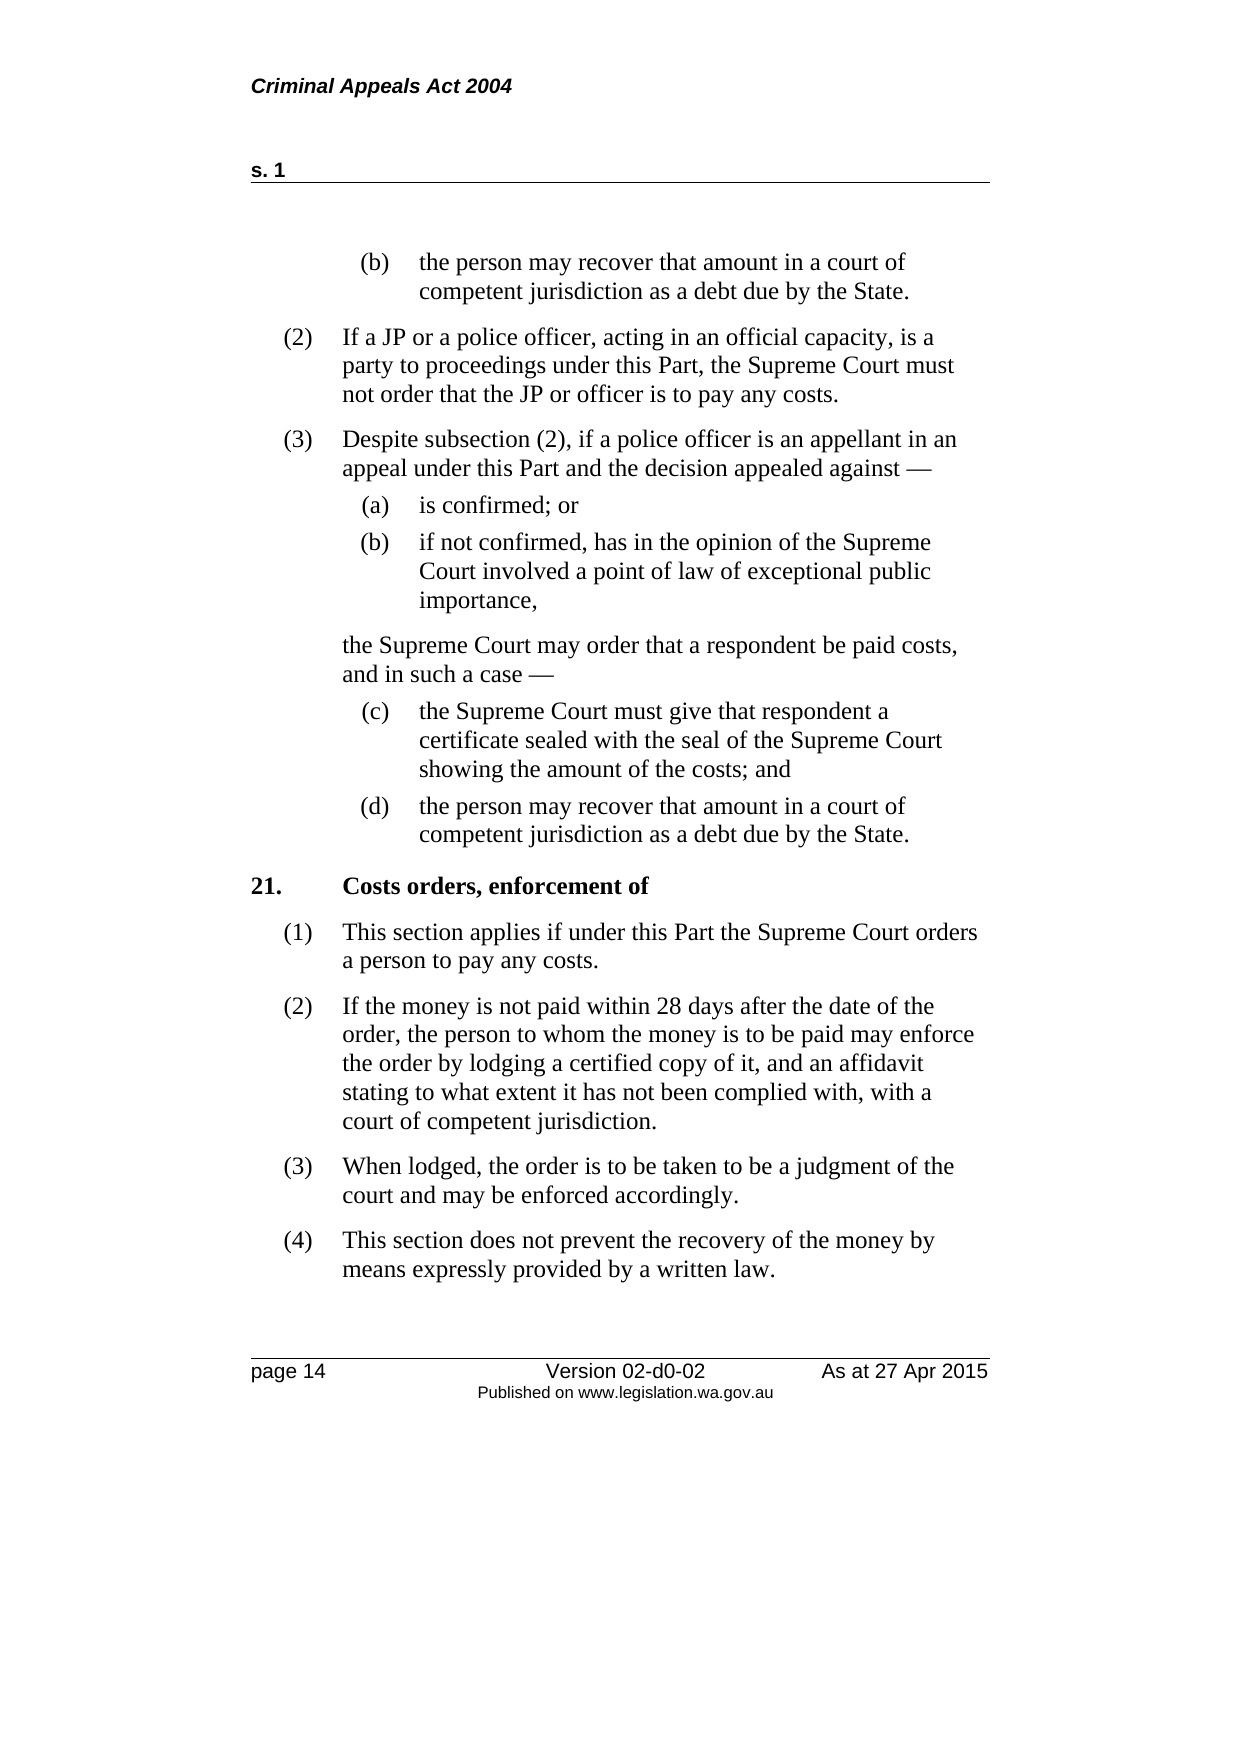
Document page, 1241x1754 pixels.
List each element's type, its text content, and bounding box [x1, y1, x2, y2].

text (c) the Supreme Court must give that respondent a certificate sealed with the seal of the Supreme Court showing the amount of the costs; and [251, 696, 990, 782]
text (d) the person may recover that amount in a court of competent jurisdiction as a debt due by the State. [251, 791, 990, 848]
text (2) If a JP or a police officer, acting in an official capacity, is a party to proceedings under this Part, the Supreme Court must not order that the JP or officer is to pay any costs. [251, 322, 990, 408]
subtitle 21. Costs orders, enforcement of [251, 871, 990, 900]
text (4) This section does not prevent the recovery of the money by means expressly provided by a written law. [251, 1225, 990, 1283]
text (1) This section applies if under this Part the Supreme Court orders a person to pay any costs. [251, 917, 990, 974]
text (2) If the money is not paid within 28 days after the date of the order, the person to whom the money is to be paid may enforce the order by lodging a certified copy of it, and an affidavit stating to what extent it has not been complied with, with a court of competent jurisdiction. [251, 991, 990, 1134]
text (b) if not confirmed, has in the opinion of the Supreme Court involved a point of law of exceptional public importance, [251, 527, 990, 614]
text (b) the person may recover that amount in a court of competent jurisdiction as a debt due by the State. [251, 247, 990, 305]
text (3) Despite subsection (2), if a police officer is an appellant in an appeal under this Part and the decision appealed against — [251, 424, 990, 482]
text the Supreme Court may order that a respondent be paid costs, and in such a case — [251, 630, 990, 688]
text (3) When lodged, the order is to be taken to be a judgment of the court and may be enforced accordingly. [251, 1151, 990, 1209]
text (a) is confirmed; or [251, 490, 990, 519]
